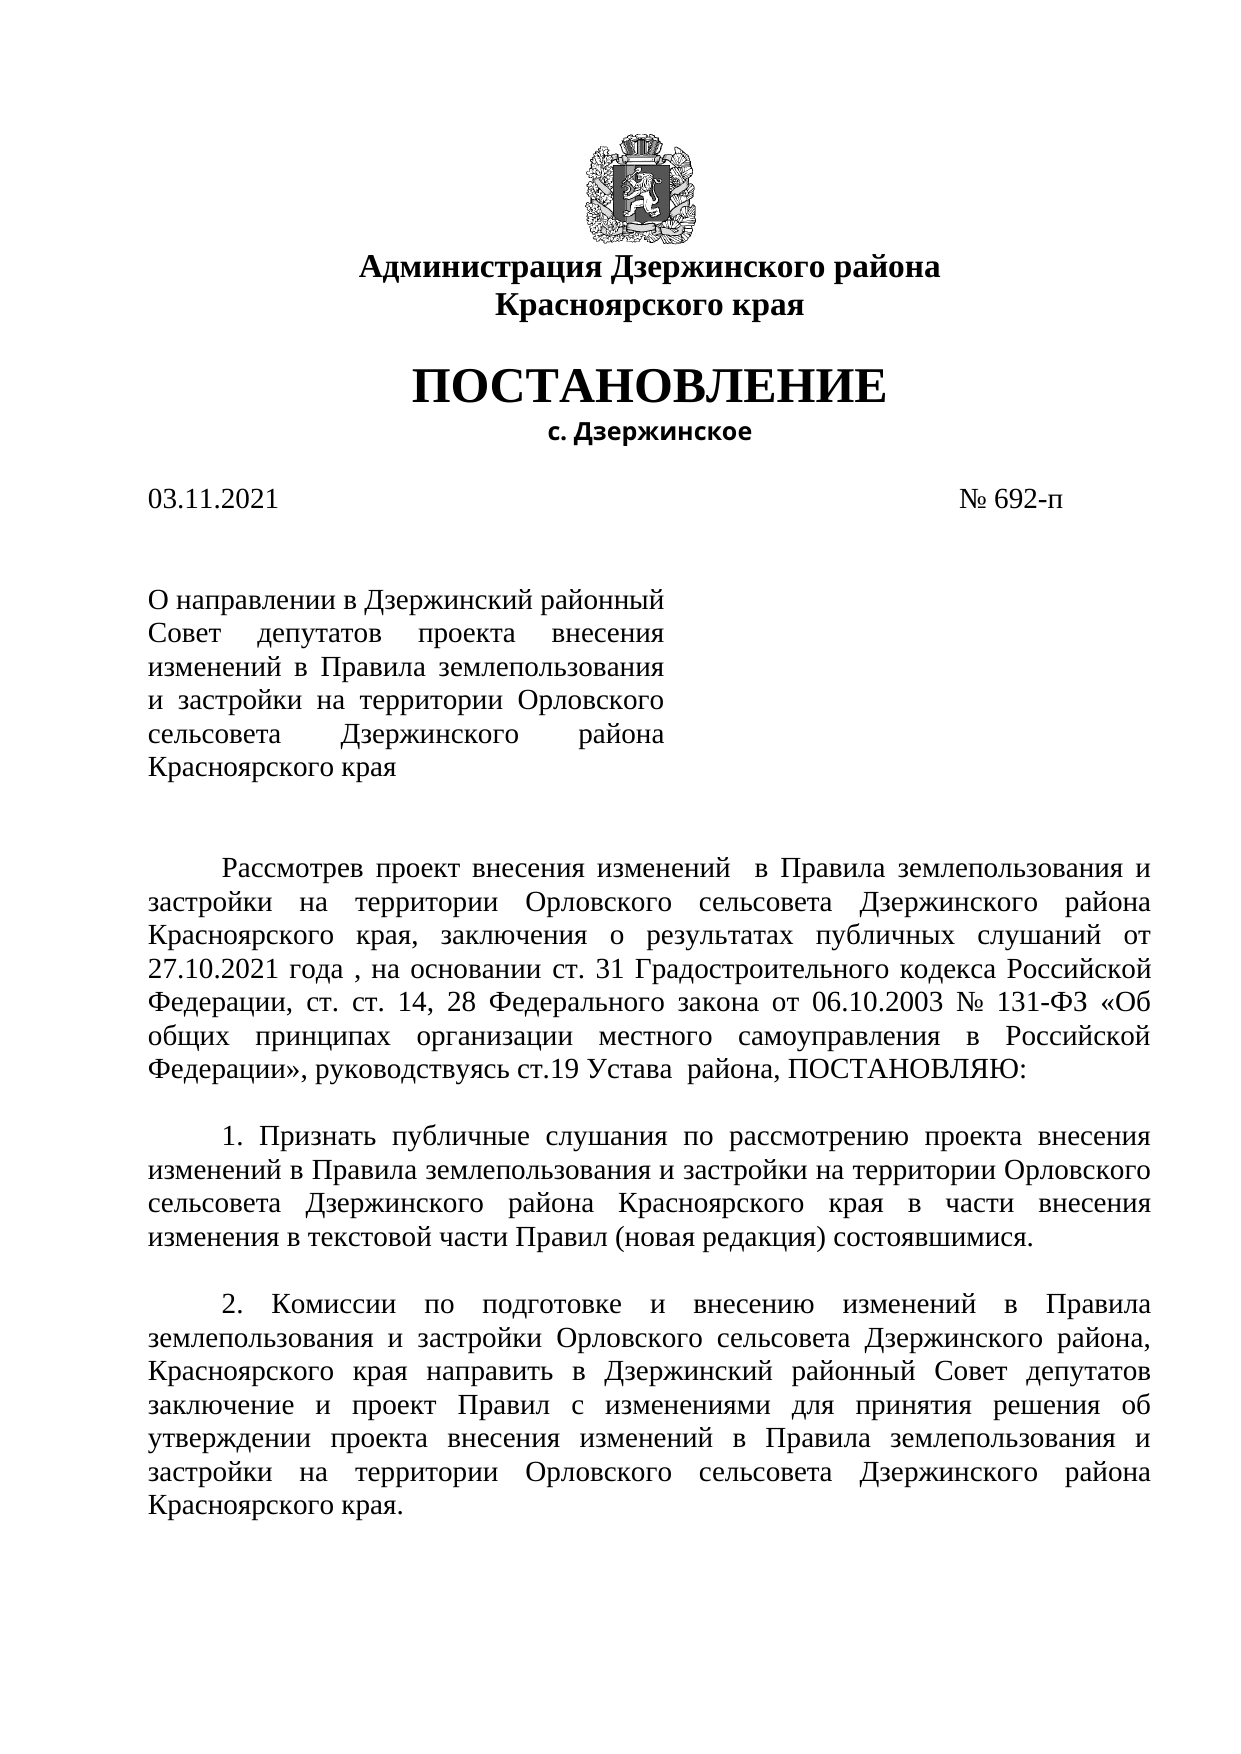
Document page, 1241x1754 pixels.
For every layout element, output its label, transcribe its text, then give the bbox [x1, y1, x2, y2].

picture [585, 134, 697, 246]
text ПОСТАНОВЛЕНИЕ [148, 356, 1152, 413]
title Рассмотрев проект внесения изменений в Правила землепользования и застройки на территории Орловского сельсовета Дзержинского района Красноярского края, заключения о результатах публичных слушаний от 27.10.2021 года , на основании ст. 31 Градостроительного кодекса Российской Федерации, ст. ст. 14, 28 Федерального закона от 06.10.2003 № 131-ФЗ «Об общих принципах организации местного самоуправления в Российской Федерации», руководствуясь ст.19 Устава района, ПОСТАНОВЛЯЮ: [148, 850, 1152, 1085]
text Красноярского края [148, 284, 1152, 322]
text с. Дзержинское [148, 413, 1152, 448]
text 03.11.2021 № 692-п [148, 481, 1152, 515]
title О направлении в Дзержинский районный Совет депутатов проекта внесения изменений в Правила землепользования и застройки на территории Орловского сельсовета Дзержинского района Красноярского края [148, 582, 664, 783]
text Администрация Дзержинского района [148, 103, 1152, 284]
title 2. Комиссии по подготовке и внесению изменений в Правила землепользования и застройки Орловского сельсовета Дзержинского района, Красноярского края направить в Дзержинский районный Совет депутатов заключение и проект Правил с изменениями для принятия решения об утверждении проекта внесения изменений в Правила землепользования и застройки на территории Орловского сельсовета Дзержинского района Красноярского края. [148, 1286, 1152, 1521]
title 1. Признать публичные слушания по рассмотрению проекта внесения изменений в Правила землепользования и застройки на территории Орловского сельсовета Дзержинского района Красноярского края в части внесения изменения в текстовой части Правил (новая редакция) состоявшимися. [148, 1118, 1152, 1253]
